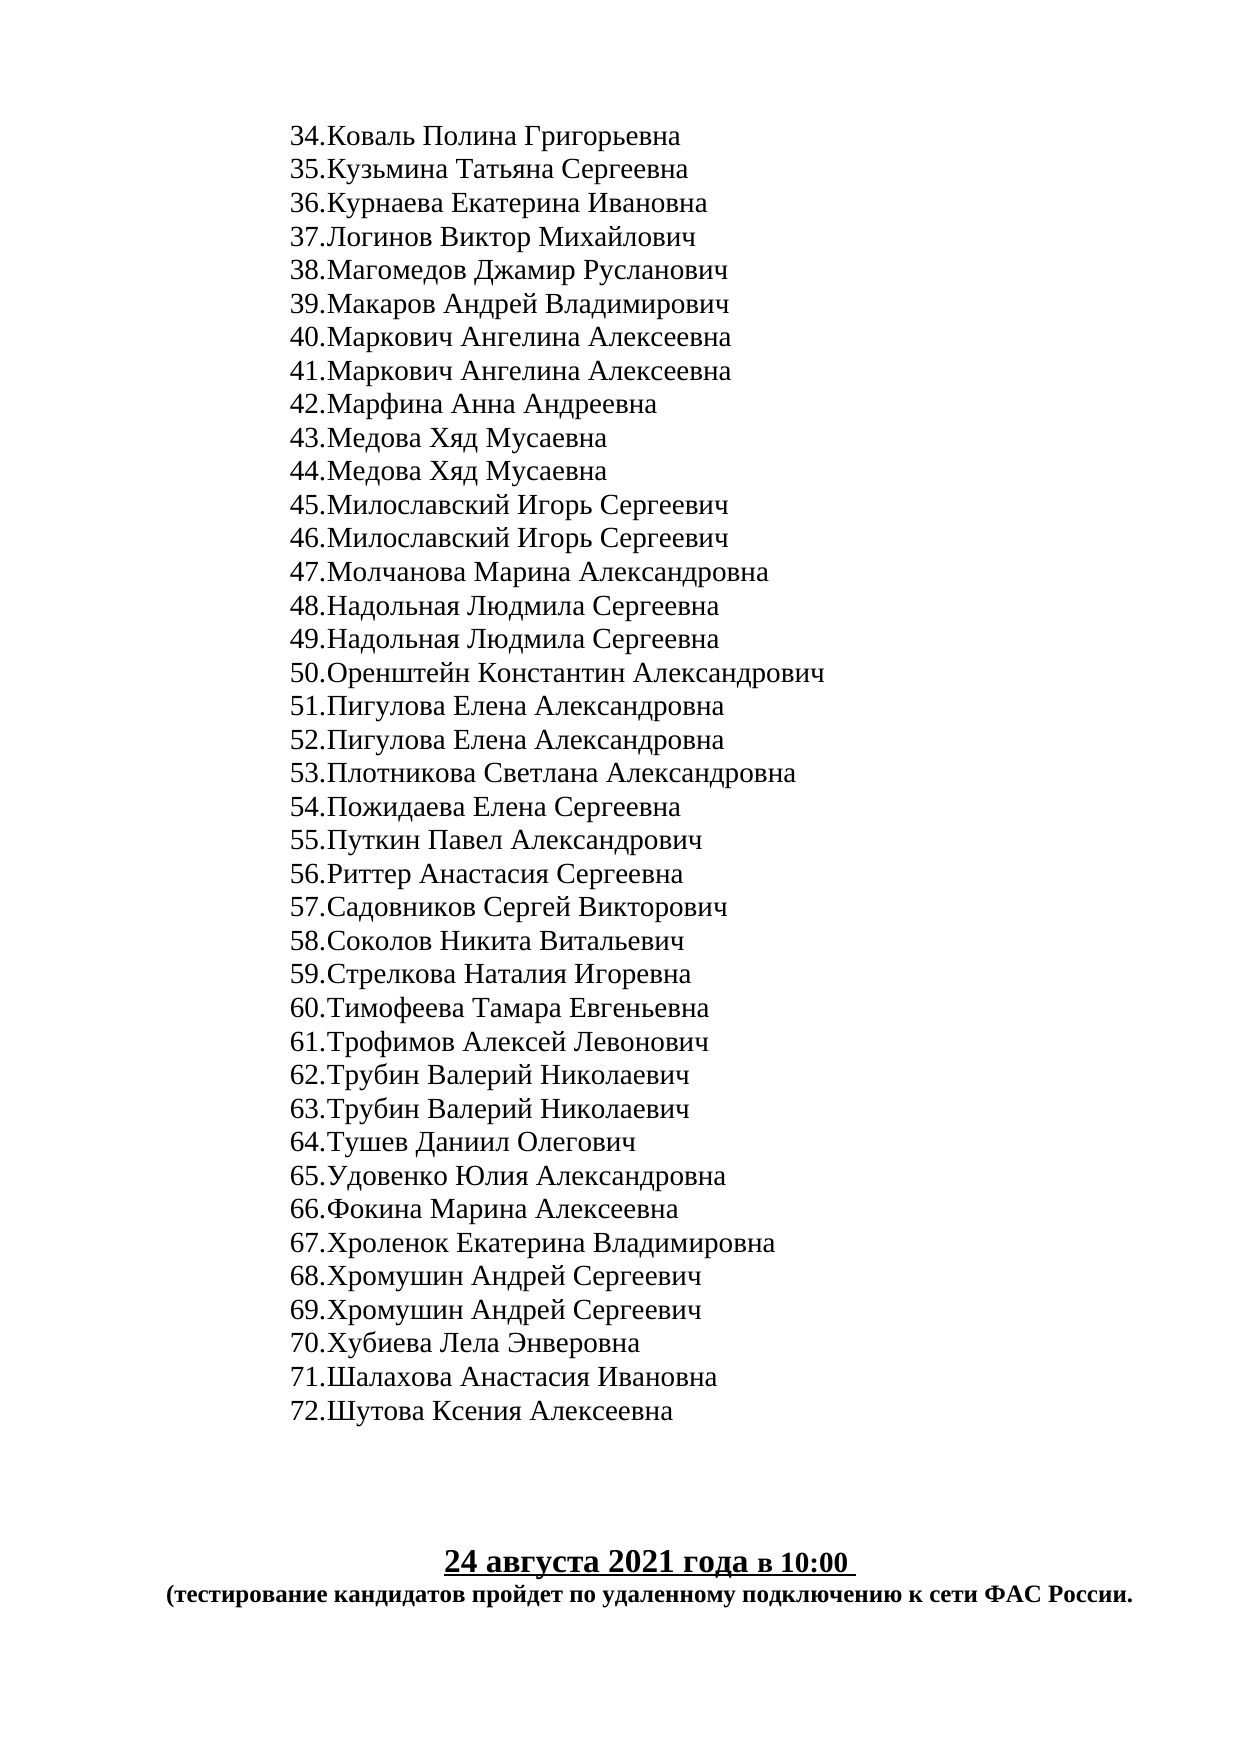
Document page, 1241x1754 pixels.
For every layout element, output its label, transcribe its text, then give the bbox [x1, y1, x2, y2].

list Молчанова Марина Александровна [289, 554, 1152, 588]
list Маркович Ангелина Алексеевна [289, 319, 1152, 353]
list Логинов Виктор Михайлович [289, 219, 1152, 252]
list Макаров Андрей Владимирович [289, 286, 1152, 319]
list Трофимов Алексей Левонович [289, 1024, 1152, 1057]
list Шалахова Анастасия Ивановна [289, 1359, 1152, 1393]
list Кузьмина Татьяна Сергеевна [289, 152, 1152, 185]
list Тушев Даниил Олегович [289, 1124, 1152, 1158]
list Риттер Анастасия Сергеевна [289, 856, 1152, 889]
list Медова Хяд Мусаевна [289, 420, 1152, 453]
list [148, 1541, 1152, 1608]
list Пожидаева Елена Сергеевна [289, 789, 1152, 822]
list Шутова Ксения Алексеевна [289, 1393, 1152, 1426]
list Пигулова Елена Александровна [289, 722, 1152, 755]
list Курнаева Екатерина Ивановна [289, 185, 1152, 219]
list Хубиева Лела Энверовна [289, 1326, 1152, 1359]
list Путкин Павел Александрович [289, 822, 1152, 856]
list Милославский Игорь Сергеевич [289, 487, 1152, 521]
list Милославский Игорь Сергеевич [289, 521, 1152, 554]
list Садовников Сергей Викторович [289, 889, 1152, 923]
list Тимофеева Тамара Евгеньевна [289, 990, 1152, 1024]
list Удовенко Юлия Александровна [289, 1158, 1152, 1191]
list Маркович Ангелина Алексеевна [289, 353, 1152, 386]
list Надольная Людмила Сергеевна [289, 588, 1152, 621]
list Медова Хяд Мусаевна [289, 453, 1152, 487]
list Плотникова Светлана Александровна [289, 755, 1152, 789]
list Пигулова Елена Александровна [289, 688, 1152, 722]
list Соколов Никита Витальевич [289, 923, 1152, 957]
list Магомедов Джамир Русланович [289, 252, 1152, 286]
list Трубин Валерий Николаевич [289, 1091, 1152, 1124]
list Хромушин Андрей Сергеевич [289, 1258, 1152, 1292]
list Марфина Анна Андреевна [289, 386, 1152, 420]
list Коваль Полина Григорьевна [289, 118, 1152, 152]
list Хромушин Андрей Сергеевич [289, 1292, 1152, 1326]
list Фокина Марина Алексеевна [289, 1191, 1152, 1225]
list Хроленок Екатерина Владимировна [289, 1225, 1152, 1258]
list Оренштейн Константин Александрович [289, 655, 1152, 688]
list Надольная Людмила Сергеевна [289, 621, 1152, 655]
list Трубин Валерий Николаевич [289, 1057, 1152, 1091]
list Стрелкова Наталия Игоревна [289, 957, 1152, 990]
